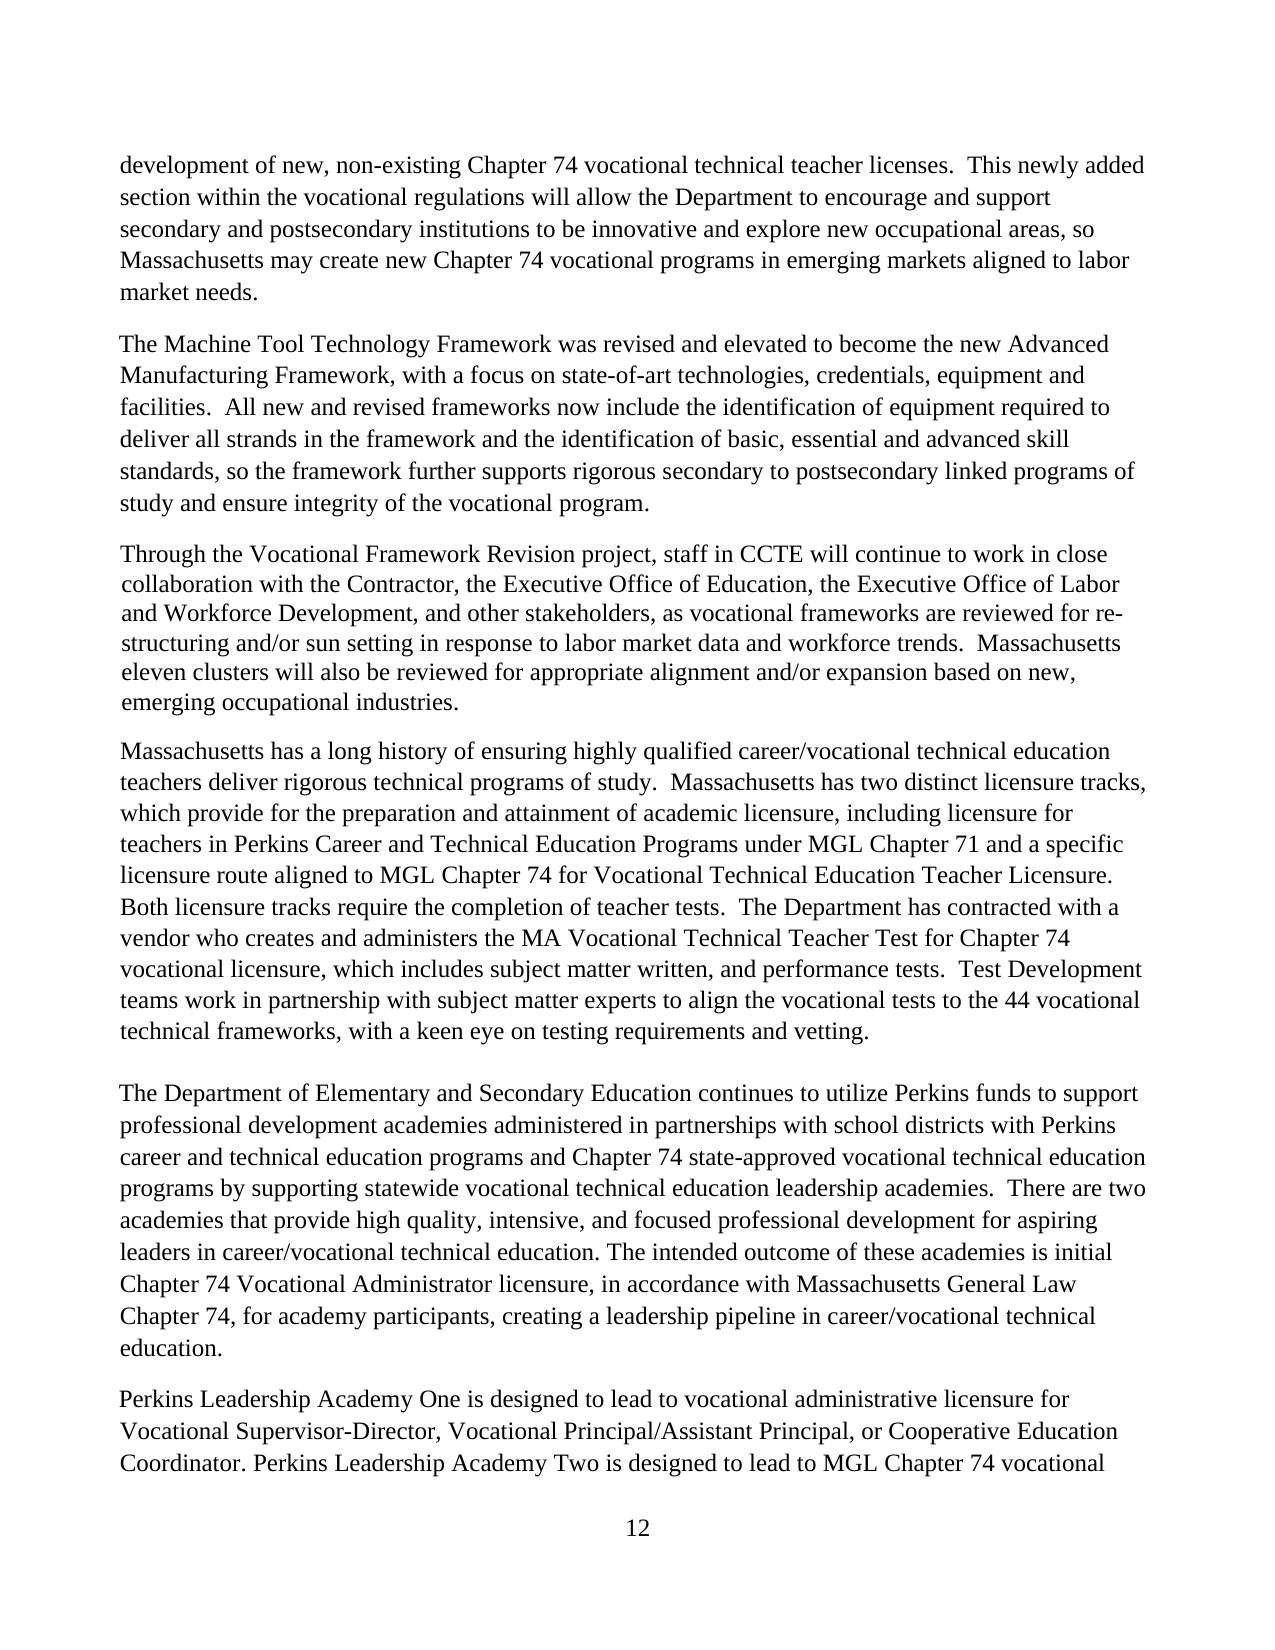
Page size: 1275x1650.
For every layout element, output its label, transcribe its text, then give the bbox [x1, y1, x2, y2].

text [118, 1384, 1153, 1477]
text Massachusetts has a long history of ensuring highly qualified career/vocational technical education teachers deliver rigorous technical programs of study. Massachusetts has two distinct licensure tracks, which provide for the preparation and attainment of academic licensure, including licensure for teachers in Perkins Career and Technical Education Programs under MGL Chapter 71 and a specific licensure route aligned to MGL Chapter 74 for Vocational Technical Education Teacher Licensure. [120, 736, 1155, 889]
text Both licensure tracks require the completion of teacher tests. The Department has contracted with a vendor who creates and administers the MA Vocational Technical Teacher Test for Chapter 74 vocational licensure, which includes subject matter written, and performance tests. Test Development teams work in partnership with subject matter experts to align the vocational tests to the 44 vocational technical frameworks, with a keen eye on testing requirements and vetting. [120, 892, 1155, 1044]
text The Machine Tool Technology Framework was revised and elevated to become the new Advanced Manufacturing Framework, with a focus on state-of-art technologies, credentials, equipment and facilities. All new and revised frameworks now include the identification of equipment required to deliver all strands in the framework and the identification of basic, essential and advanced skill standards, so the framework further supports rigorous secondary to postsecondary linked programs of study and ensure integrity of the vocational program. [118, 329, 1153, 517]
text Through the Vocational Framework Revision project, staff in CCTE will continue to work in close collaboration with the Contractor, the Executive Office of Education, the Executive Office of Labor and Workforce Development, and other stakeholders, as vocational frameworks are reviewed for re-structuring and/or sun setting in response to labor market data and workforce trends. Massachusetts eleven clusters will also be reviewed for appropriate alignment and/or expansion based on new, emerging occupational industries. [120, 539, 1155, 716]
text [118, 150, 1153, 306]
text The Department of Elementary and Secondary Education continues to utilize Perkins funds to support professional development academies administered in partnerships with school districts with Perkins career and technical education programs and Chapter 74 state-approved vocational technical education programs by supporting statewide vocational technical education leadership academies. There are two academies that provide high quality, intensive, and focused professional development for aspiring leaders in career/vocational technical education. The intended outcome of these academies is initial Chapter 74 Vocational Administrator licensure, in accordance with Massachusetts General Law Chapter 74, for academy participants, creating a leadership pipeline in career/vocational technical education. [118, 1078, 1153, 1362]
